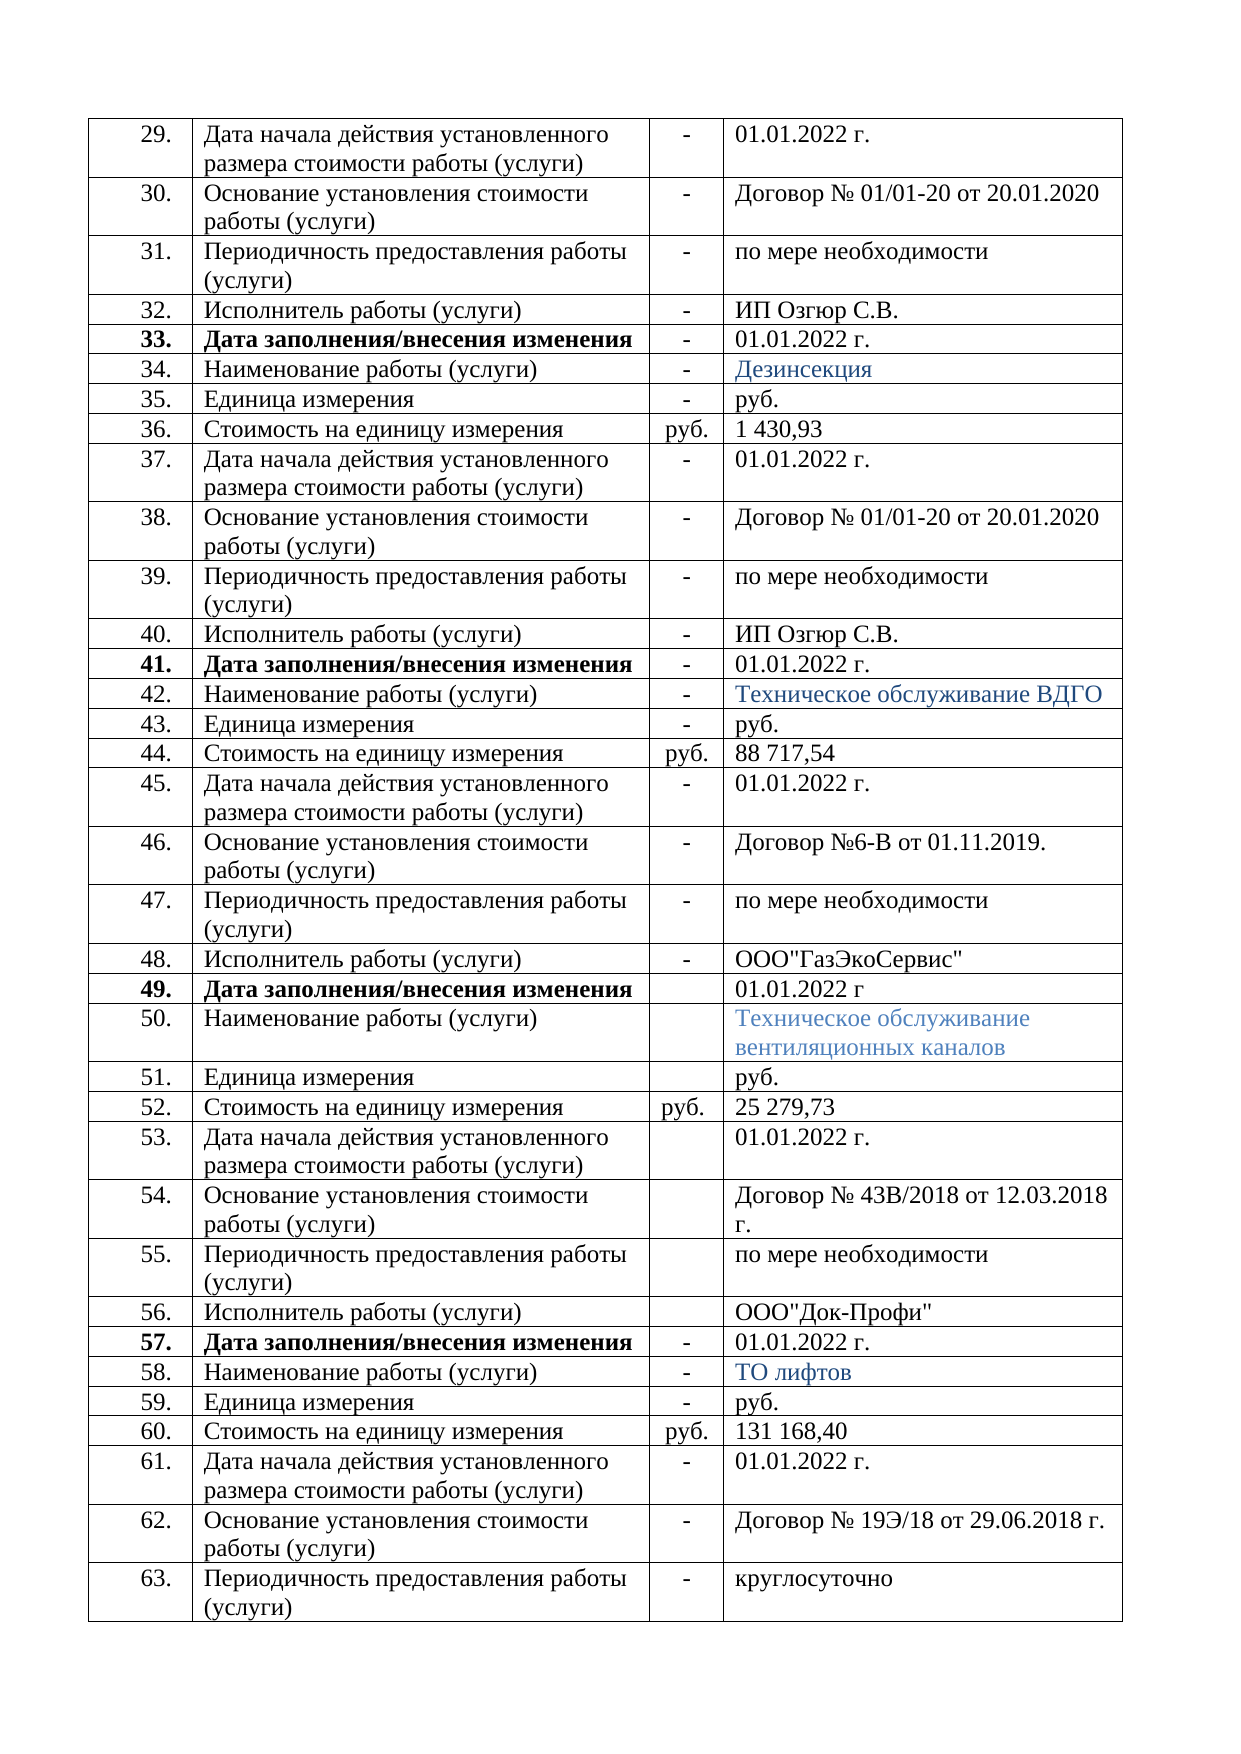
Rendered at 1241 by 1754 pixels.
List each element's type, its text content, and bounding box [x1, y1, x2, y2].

table_cell Исполнитель работы (услуги) [193, 1297, 649, 1326]
table_cell [89, 679, 192, 708]
table_cell 01.01.2022 г. [724, 1122, 1122, 1179]
table_cell [89, 354, 192, 383]
table_cell Основание установления стоимости работы (услуги) [193, 1180, 649, 1238]
table_cell по мере необходимости [724, 236, 1122, 294]
table_cell [89, 1180, 192, 1238]
table_cell [89, 768, 192, 826]
table_cell 01.01.2022 г. [724, 444, 1122, 501]
table_cell - [650, 119, 723, 177]
table_cell [89, 649, 192, 678]
table_cell руб. [650, 1092, 723, 1121]
table_cell - [650, 1446, 723, 1504]
table_cell [89, 1387, 192, 1415]
table_cell - [650, 1563, 723, 1621]
table_cell [89, 325, 192, 353]
table_cell Дата начала действия установленного размера стоимости работы (услуги) [193, 119, 649, 177]
table_cell - [650, 561, 723, 618]
table_cell [89, 974, 192, 1002]
table_cell по мере необходимости [724, 561, 1122, 618]
table_cell 88 717,54 [724, 739, 1122, 767]
table_cell Дата начала действия установленного размера стоимости работы (услуги) [193, 1122, 649, 1179]
table_cell [89, 1004, 192, 1061]
table_cell Стоимость на единицу измерения [193, 414, 649, 443]
table_cell ООО"Док-Профи" [724, 1297, 1122, 1326]
table_cell Исполнитель работы (услуги) [193, 619, 649, 648]
table_cell - [650, 1357, 723, 1386]
table_cell - [650, 502, 723, 560]
table_cell 01.01.2022 г. [724, 768, 1122, 826]
table_cell [89, 827, 192, 884]
table_cell [89, 1416, 192, 1445]
table_cell Исполнитель работы (услуги) [193, 295, 649, 323]
table_cell Стоимость на единицу измерения [193, 739, 649, 767]
table_cell [89, 1062, 192, 1091]
table_cell 01.01.2022 г. [724, 1446, 1122, 1504]
table_cell Основание установления стоимости работы (услуги) [193, 1505, 649, 1562]
table_cell [89, 1446, 192, 1504]
table_cell 131 168,40 [724, 1416, 1122, 1445]
table_cell Договор № 01/01-20 от 20.01.2020 [724, 178, 1122, 235]
table_cell [89, 384, 192, 413]
table_cell - [650, 885, 723, 943]
table_cell 1 430,93 [724, 414, 1122, 443]
table_cell - [650, 1387, 723, 1415]
table_cell руб. [724, 384, 1122, 413]
table_cell Договор № 19Э/18 от 29.06.2018 г. [724, 1505, 1122, 1562]
table_cell руб. [650, 739, 723, 767]
table_cell ООО"ГазЭкоСервис" [724, 944, 1122, 973]
table_cell ИП Озгюр С.В. [724, 295, 1122, 323]
table_cell 01.01.2022 г. [724, 119, 1122, 177]
table_cell Наименование работы (услуги) [193, 1004, 649, 1061]
table_cell [89, 236, 192, 294]
table_cell Исполнитель работы (услуги) [193, 944, 649, 973]
table_cell круглосуточно [724, 1563, 1122, 1621]
table_cell Дата начала действия установленного размера стоимости работы (услуги) [193, 1446, 649, 1504]
table_cell 01.01.2022 г. [724, 325, 1122, 353]
table_cell Техническое обслуживание вентиляционных каналов [724, 1004, 1122, 1061]
table_cell Основание установления стоимости работы (услуги) [193, 178, 649, 235]
table_cell [89, 444, 192, 501]
table_cell ИП Озгюр С.В. [724, 619, 1122, 648]
table_cell Единица измерения [193, 1387, 649, 1415]
table_cell - [650, 236, 723, 294]
table_cell [89, 709, 192, 737]
table_cell Наименование работы (услуги) [193, 679, 649, 708]
table_cell Единица измерения [193, 709, 649, 737]
table_cell Дата заполнения/внесения изменения [193, 1327, 649, 1356]
table_cell [89, 739, 192, 767]
table_cell [650, 1180, 723, 1238]
table_cell [89, 1563, 192, 1621]
table_cell [89, 1092, 192, 1121]
table_cell Дата начала действия установленного размера стоимости работы (услуги) [193, 444, 649, 501]
table_cell Договор № 43В/2018 от 12.03.2018 г. [724, 1180, 1122, 1238]
table_cell [89, 1239, 192, 1296]
table_cell [89, 1357, 192, 1386]
table_cell Периодичность предоставления работы (услуги) [193, 561, 649, 618]
table_cell руб. [650, 1416, 723, 1445]
table_cell по мере необходимости [724, 885, 1122, 943]
table_cell [650, 1239, 723, 1296]
table_cell - [650, 768, 723, 826]
table_cell Стоимость на единицу измерения [193, 1092, 649, 1121]
table_cell Стоимость на единицу измерения [193, 1416, 649, 1445]
table_cell - [650, 619, 723, 648]
table_cell Периодичность предоставления работы (услуги) [193, 1563, 649, 1621]
table_cell - [650, 1505, 723, 1562]
table_cell Наименование работы (услуги) [193, 354, 649, 383]
table_cell - [650, 827, 723, 884]
table_cell руб. [724, 1062, 1122, 1091]
table_cell Дата заполнения/внесения изменения [193, 325, 649, 353]
table_cell Дата начала действия установленного размера стоимости работы (услуги) [193, 768, 649, 826]
table_cell - [650, 649, 723, 678]
table_cell [89, 1297, 192, 1326]
table_cell - [650, 944, 723, 973]
table_cell Договор №6-В от 01.11.2019. [724, 827, 1122, 884]
table_cell [650, 1297, 723, 1326]
table_cell 01.01.2022 г. [724, 1327, 1122, 1356]
table_cell Договор № 01/01-20 от 20.01.2020 [724, 502, 1122, 560]
table_cell - [650, 178, 723, 235]
table_cell - [650, 384, 723, 413]
table_cell Единица измерения [193, 1062, 649, 1091]
table_cell ТО лифтов [724, 1357, 1122, 1386]
table_cell по мере необходимости [724, 1239, 1122, 1296]
table_cell - [650, 295, 723, 323]
table_cell Периодичность предоставления работы (услуги) [193, 885, 649, 943]
table_cell - [650, 444, 723, 501]
table_cell [89, 178, 192, 235]
table_cell Наименование работы (услуги) [193, 1357, 649, 1386]
table_cell Техническое обслуживание ВДГО [724, 679, 1122, 708]
table_cell [89, 295, 192, 323]
table_cell Дезинсекция [724, 354, 1122, 383]
table_cell [89, 1122, 192, 1179]
table_cell [89, 619, 192, 648]
table_cell [650, 1062, 723, 1091]
table_cell Дата заполнения/внесения изменения [193, 649, 649, 678]
table_cell [89, 944, 192, 973]
table_cell Основание установления стоимости работы (услуги) [193, 827, 649, 884]
table_cell [89, 502, 192, 560]
table_cell 01.01.2022 г [724, 974, 1122, 1002]
table_cell руб. [650, 414, 723, 443]
table_cell Основание установления стоимости работы (услуги) [193, 502, 649, 560]
table_cell [89, 119, 192, 177]
table_cell [650, 1122, 723, 1179]
table_cell Периодичность предоставления работы (услуги) [193, 236, 649, 294]
table_cell - [650, 709, 723, 737]
table_cell Единица измерения [193, 384, 649, 413]
table_cell Периодичность предоставления работы (услуги) [193, 1239, 649, 1296]
table_cell Дата заполнения/внесения изменения [193, 974, 649, 1002]
table_cell [650, 974, 723, 1002]
table_cell 01.01.2022 г. [724, 649, 1122, 678]
table_cell руб. [724, 1387, 1122, 1415]
table_cell [89, 561, 192, 618]
table_cell [650, 1004, 723, 1061]
table_cell - [650, 354, 723, 383]
table_cell - [650, 325, 723, 353]
table_cell [89, 1327, 192, 1356]
table_cell 25 279,73 [724, 1092, 1122, 1121]
table_cell руб. [724, 709, 1122, 737]
table_cell [89, 885, 192, 943]
table_cell [89, 1505, 192, 1562]
table_cell - [650, 679, 723, 708]
table_cell [89, 414, 192, 443]
table_cell - [650, 1327, 723, 1356]
